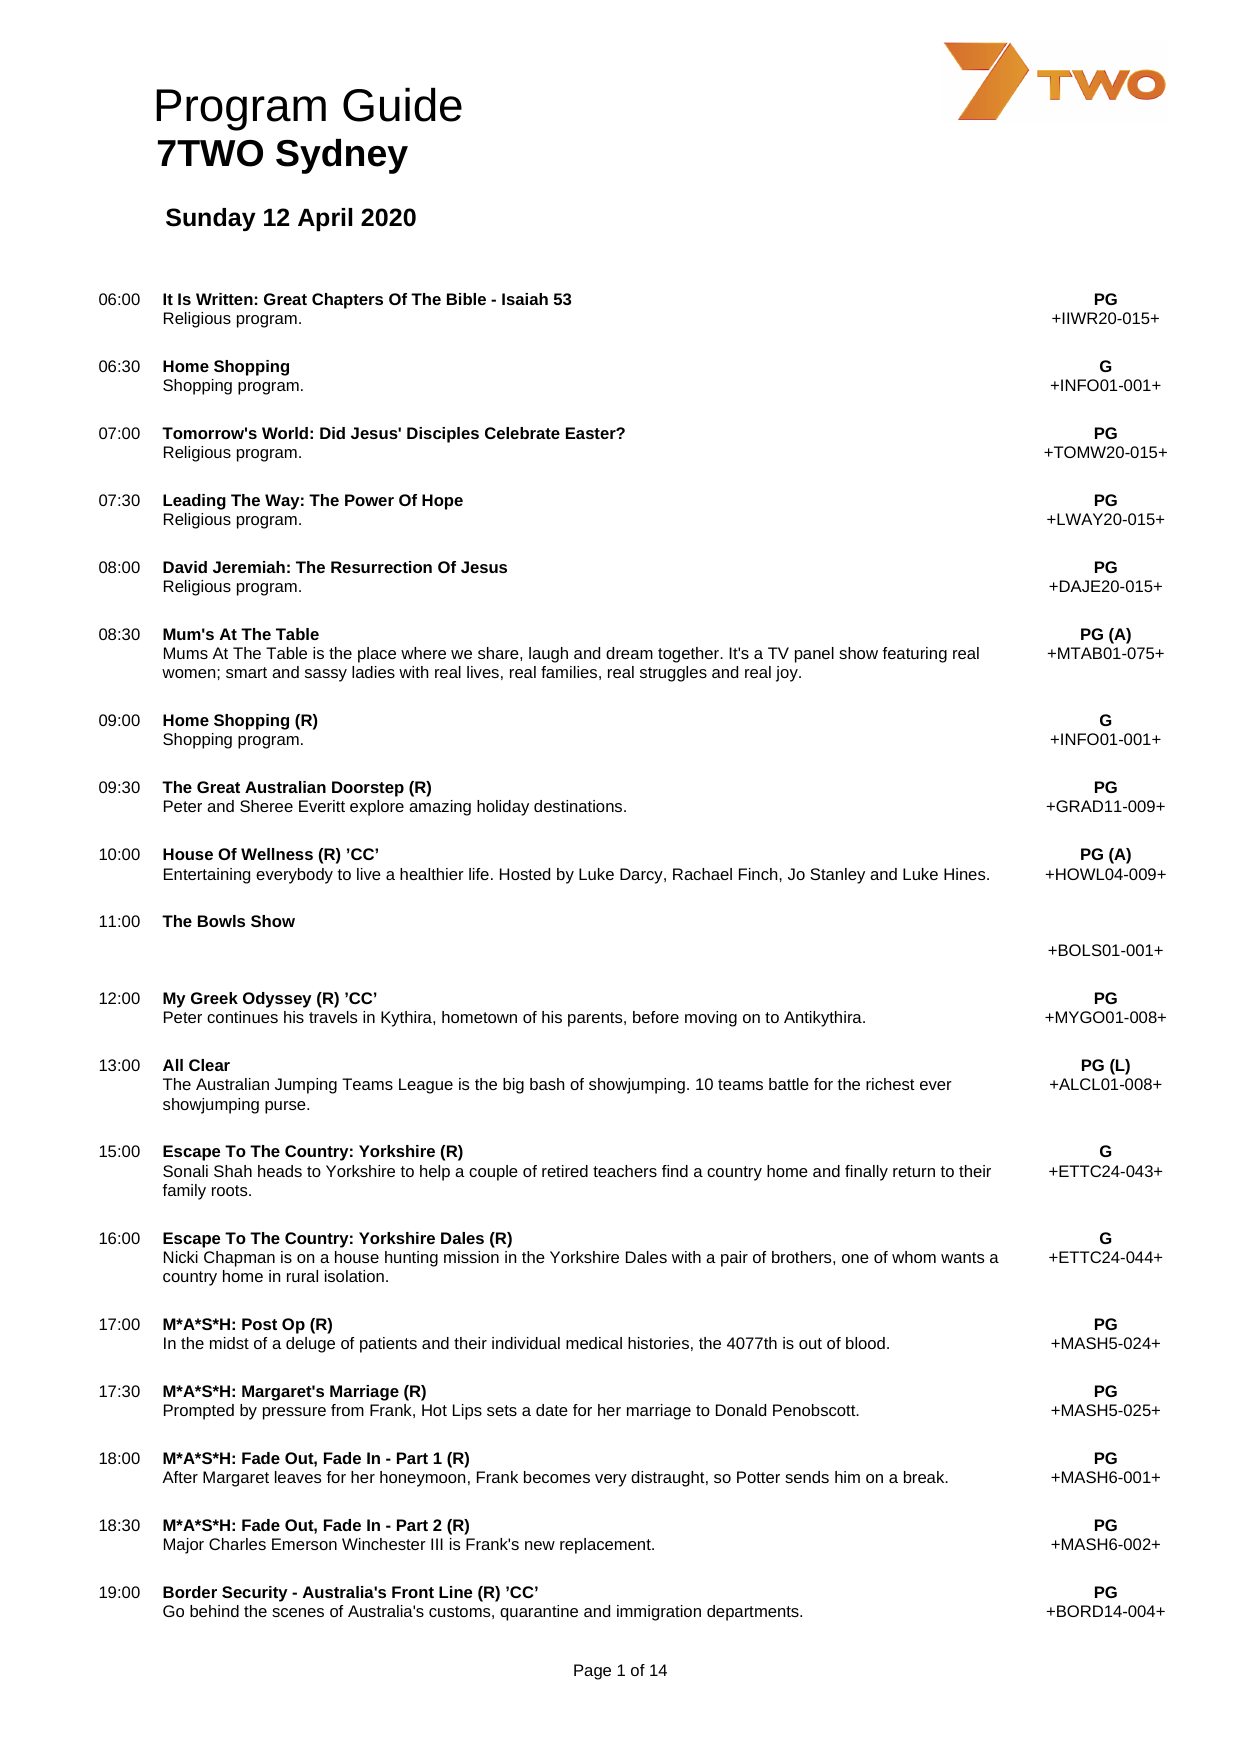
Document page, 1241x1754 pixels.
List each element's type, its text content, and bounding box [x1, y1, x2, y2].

table_header PG +MASH5-025+ [1022, 1382, 1189, 1420]
table_header G +INFO01-001+ [1022, 711, 1189, 749]
table_header 13:00 [51, 1056, 151, 1113]
table_header 19:00 [51, 1583, 151, 1621]
table_header PG +LWAY20-015+ [1022, 491, 1189, 529]
table_header M*A*S*H: Fade Out, Fade In - Part 2 (R) Major Charles Emerson Winchester III is Frank's new replacement. [151, 1516, 1022, 1554]
table_header 09:00 [51, 711, 151, 749]
table_header M*A*S*H: Fade Out, Fade In - Part 1 (R) After Margaret leaves for her honeymoon, Frank becomes very distraught, so Potter sends him on a break. [151, 1449, 1022, 1487]
table_header It Is Written: Great Chapters Of The Bible - Isaiah 53 Religious program. [151, 289, 1022, 328]
table_header All Clear The Australian Jumping Teams League is the big bash of showjumping. 10 teams battle for the richest ever showjumping purse. [151, 1056, 1022, 1113]
table_header 08:00 [51, 558, 151, 596]
table_header 17:00 [51, 1315, 151, 1353]
table_header Escape To The Country: Yorkshire (R) Sonali Shah heads to Yorkshire to help a couple of retired teachers find a country home and finally return to their family roots. [151, 1142, 1022, 1200]
picture [941, 41, 1168, 122]
table_header My Greek Odyssey (R) ’CC’ Peter continues his travels in Kythira, hometown of his parents, before moving on to Antikythira. [151, 989, 1022, 1027]
table_header 12:00 [51, 989, 151, 1027]
table_header PG +IIWR20-015+ [1022, 289, 1189, 328]
table_header Home Shopping (R) Shopping program. [151, 711, 1022, 749]
table_header 17:30 [51, 1382, 151, 1420]
table_header G +INFO01-001+ [1022, 356, 1189, 395]
table_header 15:00 [51, 1142, 151, 1200]
table_header PG (A) +MTAB01-075+ [1022, 625, 1189, 682]
table_header PG +GRAD11-009+ [1022, 778, 1189, 816]
table_header House Of Wellness (R) ’CC’ Entertaining everybody to live a healthier life. Hosted by Luke Darcy, Rachael Finch, Jo Stanley and Luke Hines. [151, 845, 1022, 883]
table_header 07:00 [51, 424, 151, 462]
table_header +BOLS01-001+ [1022, 912, 1189, 960]
table_header PG (L) +ALCL01-008+ [1022, 1056, 1189, 1113]
table_header 08:30 [51, 625, 151, 682]
table_header The Bowls Show [151, 912, 1022, 960]
table_header PG +DAJE20-015+ [1022, 558, 1189, 596]
table_header Leading The Way: The Power Of Hope Religious program. [151, 491, 1022, 529]
table_header G +ETTC24-044+ [1022, 1229, 1189, 1286]
table_header M*A*S*H: Post Op (R) In the midst of a deluge of patients and their individual medical histories, the 4077th is out of blood. [151, 1315, 1022, 1353]
table_header PG +MASH6-001+ [1022, 1449, 1189, 1487]
table_header 11:00 [51, 912, 151, 960]
table_header Tomorrow's World: Did Jesus' Disciples Celebrate Easter? Religious program. [151, 424, 1022, 462]
table_header 09:30 [51, 778, 151, 816]
table_header 18:30 [51, 1516, 151, 1554]
table_header Border Security - Australia's Front Line (R) ’CC’ Go behind the scenes of Australia's customs, quarantine and immigration departments. [151, 1583, 1022, 1621]
table_header Mum's At The Table Mums At The Table is the place where we share, laugh and dream together. It's a TV panel show featuring real women; smart and sassy ladies with real lives, real families, real struggles and real joy. [151, 625, 1022, 682]
table_header David Jeremiah: The Resurrection Of Jesus Religious program. [151, 558, 1022, 596]
table_header Escape To The Country: Yorkshire Dales (R) Nicki Chapman is on a house hunting mission in the Yorkshire Dales with a pair of brothers, one of whom wants a country home in rural isolation. [151, 1229, 1022, 1286]
table_header 18:00 [51, 1449, 151, 1487]
table_header Home Shopping Shopping program. [151, 356, 1022, 395]
table_header PG +MASH5-024+ [1022, 1315, 1189, 1353]
table_header 16:00 [51, 1229, 151, 1286]
table_header 10:00 [51, 845, 151, 883]
table_header PG (A) +HOWL04-009+ [1022, 845, 1189, 883]
table_header 06:00 [51, 289, 151, 328]
table_header PG +TOMW20-015+ [1022, 424, 1189, 462]
table_header The Great Australian Doorstep (R) Peter and Sheree Everitt explore amazing holiday destinations. [151, 778, 1022, 816]
text Sunday 12 April 2020 [62, 203, 1178, 232]
table_header G +ETTC24-043+ [1022, 1142, 1189, 1200]
table_header M*A*S*H: Margaret's Marriage (R) Prompted by pressure from Frank, Hot Lips sets a date for her marriage to Donald Penobscott. [151, 1382, 1022, 1420]
table_header 07:30 [51, 491, 151, 529]
table_header 06:30 [51, 356, 151, 395]
table_header PG +BORD14-004+ [1022, 1583, 1189, 1621]
table_header PG +MASH6-002+ [1022, 1516, 1189, 1554]
table_header PG +MYGO01-008+ [1022, 989, 1189, 1027]
